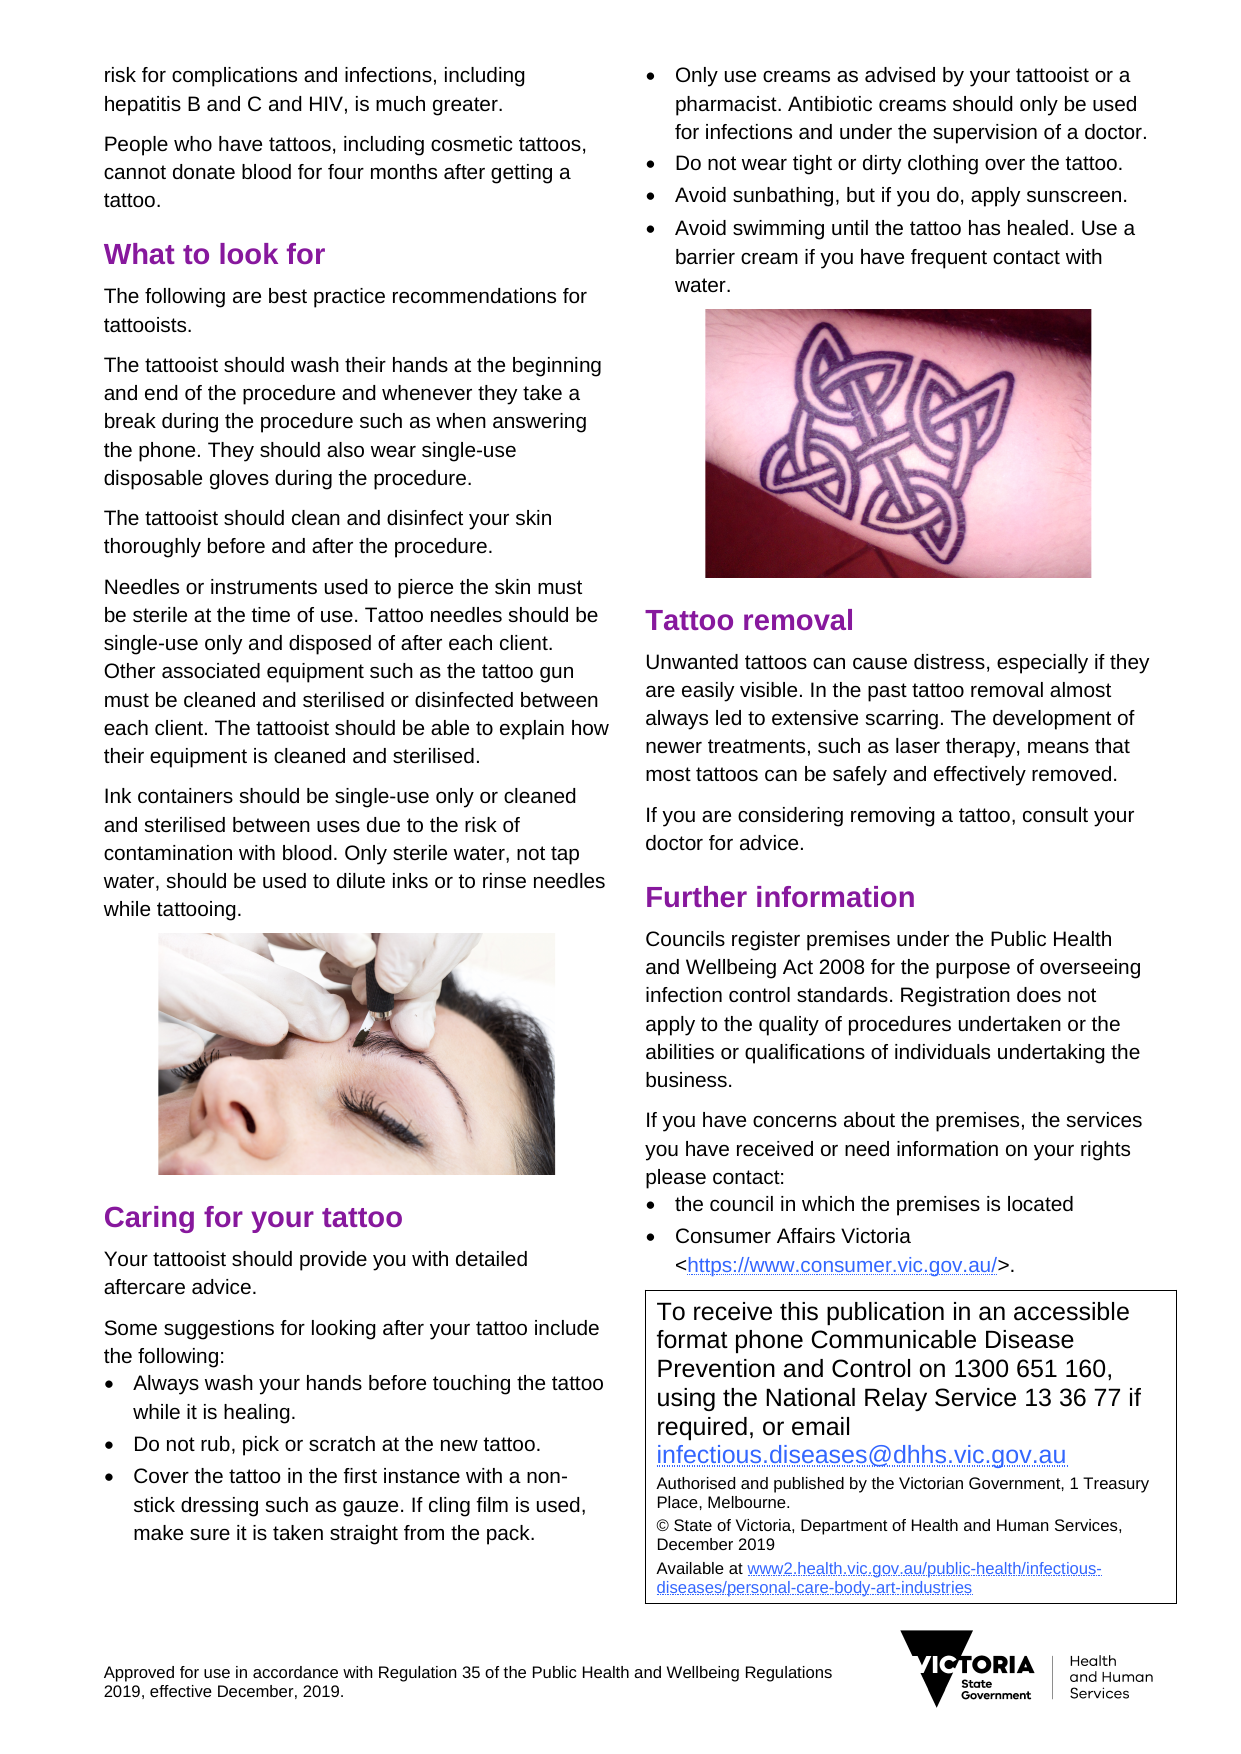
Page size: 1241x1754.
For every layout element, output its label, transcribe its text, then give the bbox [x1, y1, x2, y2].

subtitle Tattoo removal [645, 603, 1152, 636]
text The following are best practice recommendations for tattooists. [103, 280, 610, 336]
text People who have tattoos, including cosmetic tattoos, cannot donate blood for four months after getting a tattoo. [103, 128, 610, 212]
picture [158, 933, 555, 1175]
text The tattooist should wash their hands at the beginning and end of the procedure and whenever they take a break during the procedure such as when answering the phone. They should also wear single-use disposable gloves during the procedure. [103, 349, 610, 489]
text If you are considering removing a tattoo, consult your doctor for advice. [645, 799, 1152, 855]
text If you have concerns about the premises, the services you have received or need information on your rights please contact: [645, 1104, 1152, 1188]
subtitle Further information [645, 880, 1152, 913]
text Councils register premises under the Public Health and Wellbeing Act 2008 for the purpose of overseeing infection control standards. Registration does not apply to the quality of procedures undertaken or the abilities or qualifications of individuals undertaking the business. [645, 923, 1152, 1092]
table_header To receive this publication in an accessible format phone Communicable Disease Prevention and Control on 1300 651 160, using the National Relay Service 13 36 77 if required, or email infectious.diseases@dhhs.vic.gov.au Authorised and published by the Victorian Government, 1 Treasury Place, Melbourne. © State of Victoria, Department of Health and Human Services, December 2019 Available at www2.health.vic.gov.au/public-health/infectious-diseases/personal-care-body-art-industries [646, 1291, 1176, 1603]
text Ink containers should be single-use only or cleaned and sterilised between uses due to the risk of contamination with blood. Only sterile water, not tap water, should be used to dilute inks or to rinse needles while tattooing. [103, 780, 610, 921]
text the council in which the premises is located [645, 1188, 1152, 1217]
text Avoid sunbathing, but if you do, apply sunscreen. [645, 180, 1152, 208]
text Avoid swimming until the tattoo has healed. Use a barrier cream if you have frequent contact with water. [645, 212, 1152, 297]
text Unwanted tattoos can cause distress, especially if they are easily visible. In the past tattoo removal almost always led to extensive scarring. The development of newer treatments, such as laser therapy, means that most tattoos can be safely and effectively removed. [645, 646, 1152, 786]
text Your tattooist should provide you with detailed aftercare advice. [103, 1243, 610, 1299]
text The tattooist should clean and disinfect your skin thoroughly before and after the procedure. [103, 502, 610, 558]
picture [705, 309, 1092, 578]
text Needles or instruments used to pierce the skin must be sterile at the time of use. Tattoo needles should be single-use only and disposed of after each client. Other associated equipment such as the tattoo gun must be cleaned and sterilised or disinfected between each client. The tattooist should be able to explain how their equipment is cleaned and sterilised. [103, 571, 610, 768]
text Consumer Affairs Victoria <https://www.consumer.vic.gov.au/>. [645, 1221, 1152, 1277]
text Some suggestions for looking after your tattoo include the following: [103, 1311, 610, 1368]
subtitle Caring for your tattoo [103, 1200, 610, 1233]
text Always wash your hands before touching the tattoo while it is healing. [103, 1368, 610, 1424]
text Do not rub, pick or scratch at the new tattoo. [103, 1428, 610, 1456]
text Do not wear tight or dirty clothing over the tattoo. [645, 148, 1152, 176]
picture [890, 1625, 1241, 1754]
text Cover the tattoo in the first instance with a non-stick dressing such as gauze. If cling film is used, make sure it is taken straight from the pack. [103, 1460, 610, 1545]
subtitle What to look for [103, 237, 610, 271]
text Only use creams as advised by your tattooist or a pharmacist. Antibiotic creams should only be used for infections and under the supervision of a doctor. [645, 59, 1152, 143]
